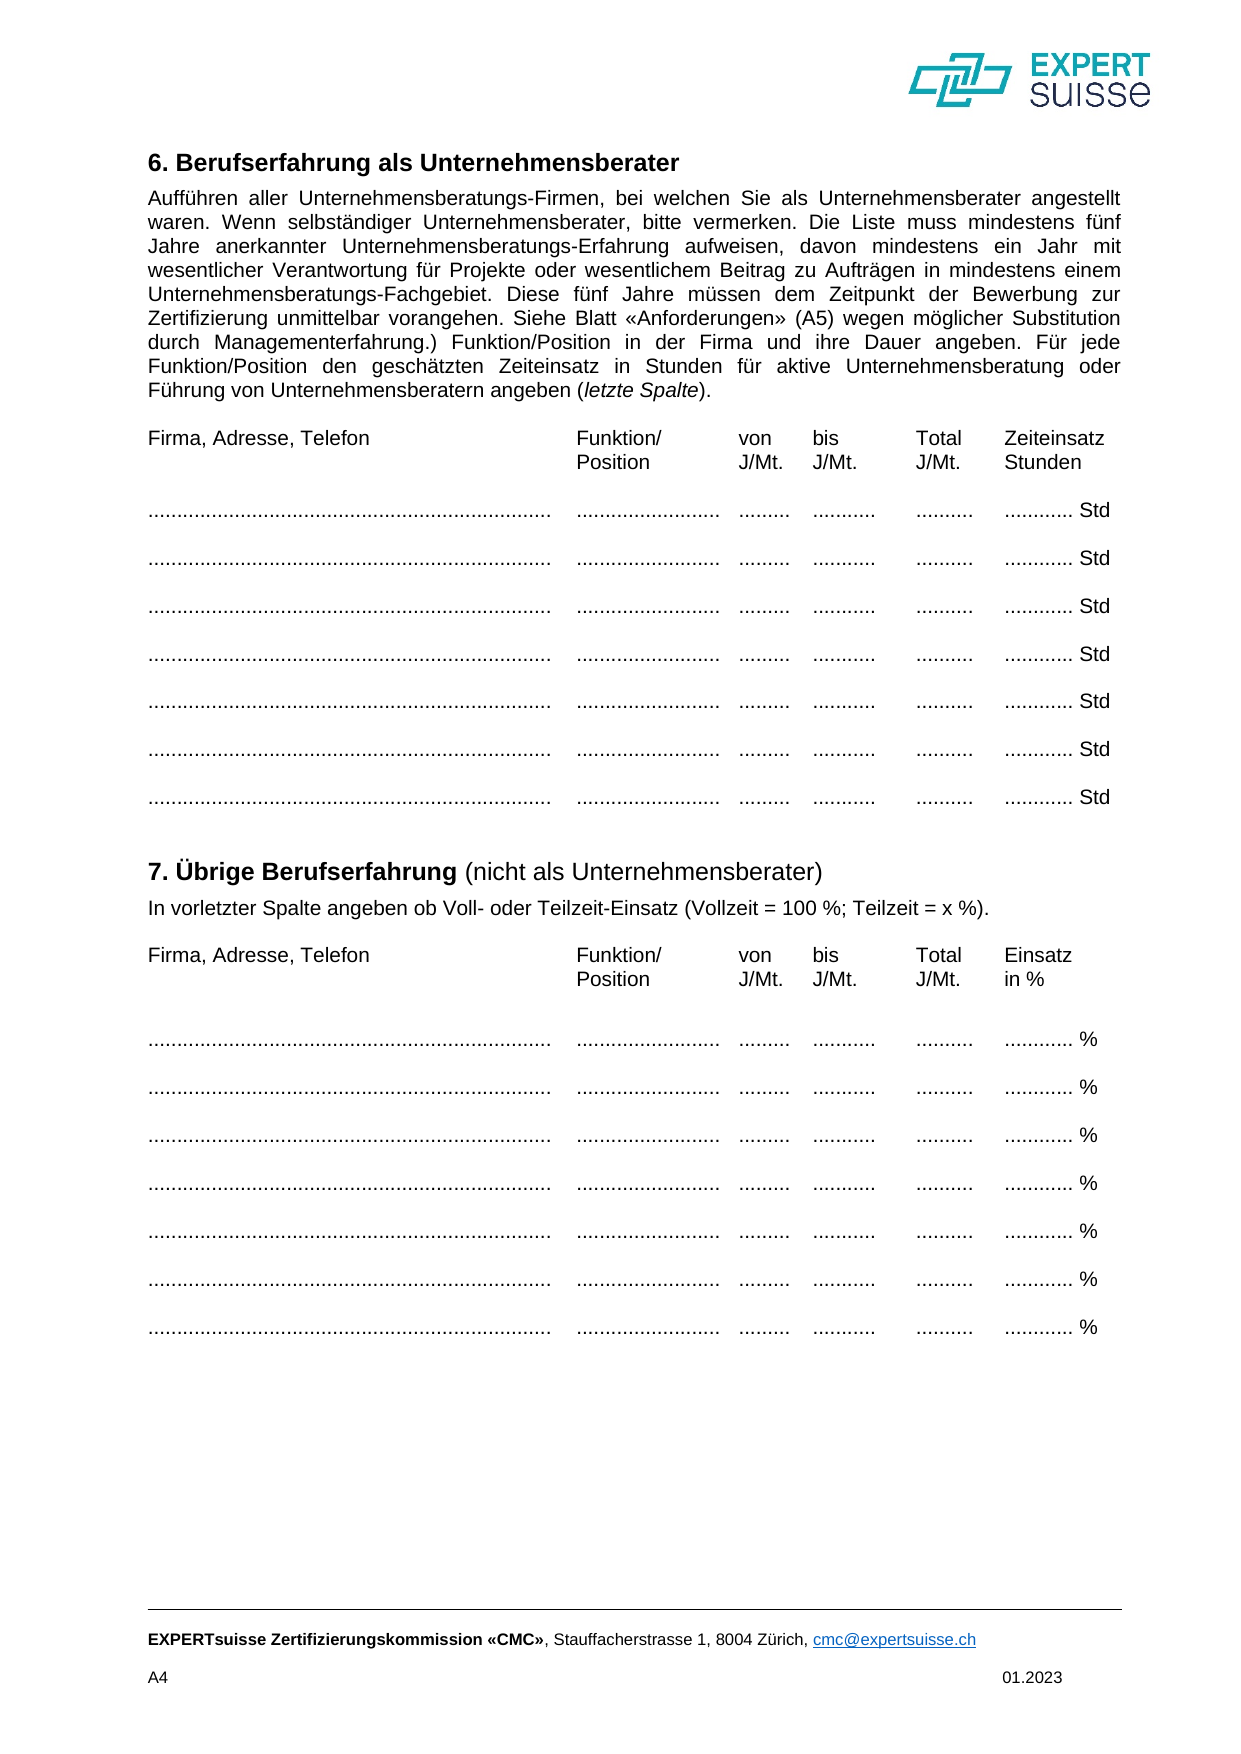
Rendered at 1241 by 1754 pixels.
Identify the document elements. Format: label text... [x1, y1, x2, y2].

text ...................................................................... ......................... ......... ........... .......... ............ % [148, 1123, 1122, 1147]
text ...................................................................... ......................... ......... ........... .......... ............ Std [148, 785, 1122, 809]
text ...................................................................... ......................... ......... ........... .......... ............ % [148, 1267, 1122, 1291]
text ...................................................................... ......................... ......... ........... .......... ............ Std [148, 641, 1122, 665]
text 7. Übrige Berufserfahrung (nicht als Unternehmensberater) [148, 857, 1122, 886]
picture [885, 29, 1173, 130]
text ...................................................................... ......................... ......... ........... .......... ............ % [148, 1075, 1122, 1099]
text ...................................................................... ......................... ......... ........... .......... ............ Std [148, 498, 1122, 522]
text Firma, Adresse, Telefon Funktion/ von bis Total Einsatz [148, 943, 1122, 967]
text Firma, Adresse, Telefon Funktion/ von bis Total Zeiteinsatz [148, 426, 1122, 450]
text ...................................................................... ......................... ......... ........... .......... ............ % [148, 1171, 1122, 1195]
text Position J/Mt. J/Mt. J/Mt. Stunden [148, 450, 1122, 474]
text ...................................................................... ......................... ......... ........... .......... ............ % [148, 1315, 1122, 1339]
text ...................................................................... ......................... ......... ........... .......... ............ % [148, 1219, 1122, 1243]
text ...................................................................... ......................... ......... ........... .......... ............ Std [148, 593, 1122, 617]
text ...................................................................... ......................... ......... ........... .......... ............ Std [148, 689, 1122, 713]
text Aufführen aller Unternehmensberatungs-Firmen, bei welchen Sie als Unternehmensberater angestellt waren. Wenn selbständiger Unternehmensberater, bitte vermerken. Die Liste muss mindestens fünf Jahre anerkannter Unternehmensberatungs-Erfahrung aufweisen, davon mindestens ein Jahr mit wesentlicher Verantwortung für Projekte oder wesentlichem Beitrag zu Aufträgen in mindestens einem Unternehmensberatungs-Fachgebiet. Diese fünf Jahre müssen dem Zeitpunkt der Bewerbung zur Zertifizierung unmittelbar vorangehen. Siehe Blatt «Anforderungen» (A5) wegen möglicher Substitution durch Managementerfahrung.) Funktion/Position in der Firma und ihre Dauer angeben. Für jede Funktion/Position den geschätzten Zeiteinsatz in Stunden für aktive Unternehmensberatung oder Führung von Unternehmensberatern angeben (letzte Spalte). [148, 186, 1122, 402]
text ...................................................................... ......................... ......... ........... .......... ............ Std [148, 546, 1122, 569]
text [148, 148, 1122, 176]
text In vorletzter Spalte angeben ob Voll- oder Teilzeit-Einsatz (Vollzeit = 100 %; Teilzeit = x %). [148, 895, 1122, 919]
text ...................................................................... ......................... ......... ........... .......... ............ Std [148, 737, 1122, 761]
text ...................................................................... ......................... ......... ........... .......... ............ % [148, 1027, 1122, 1051]
text Position J/Mt. J/Mt. J/Mt. in % [148, 967, 1122, 991]
